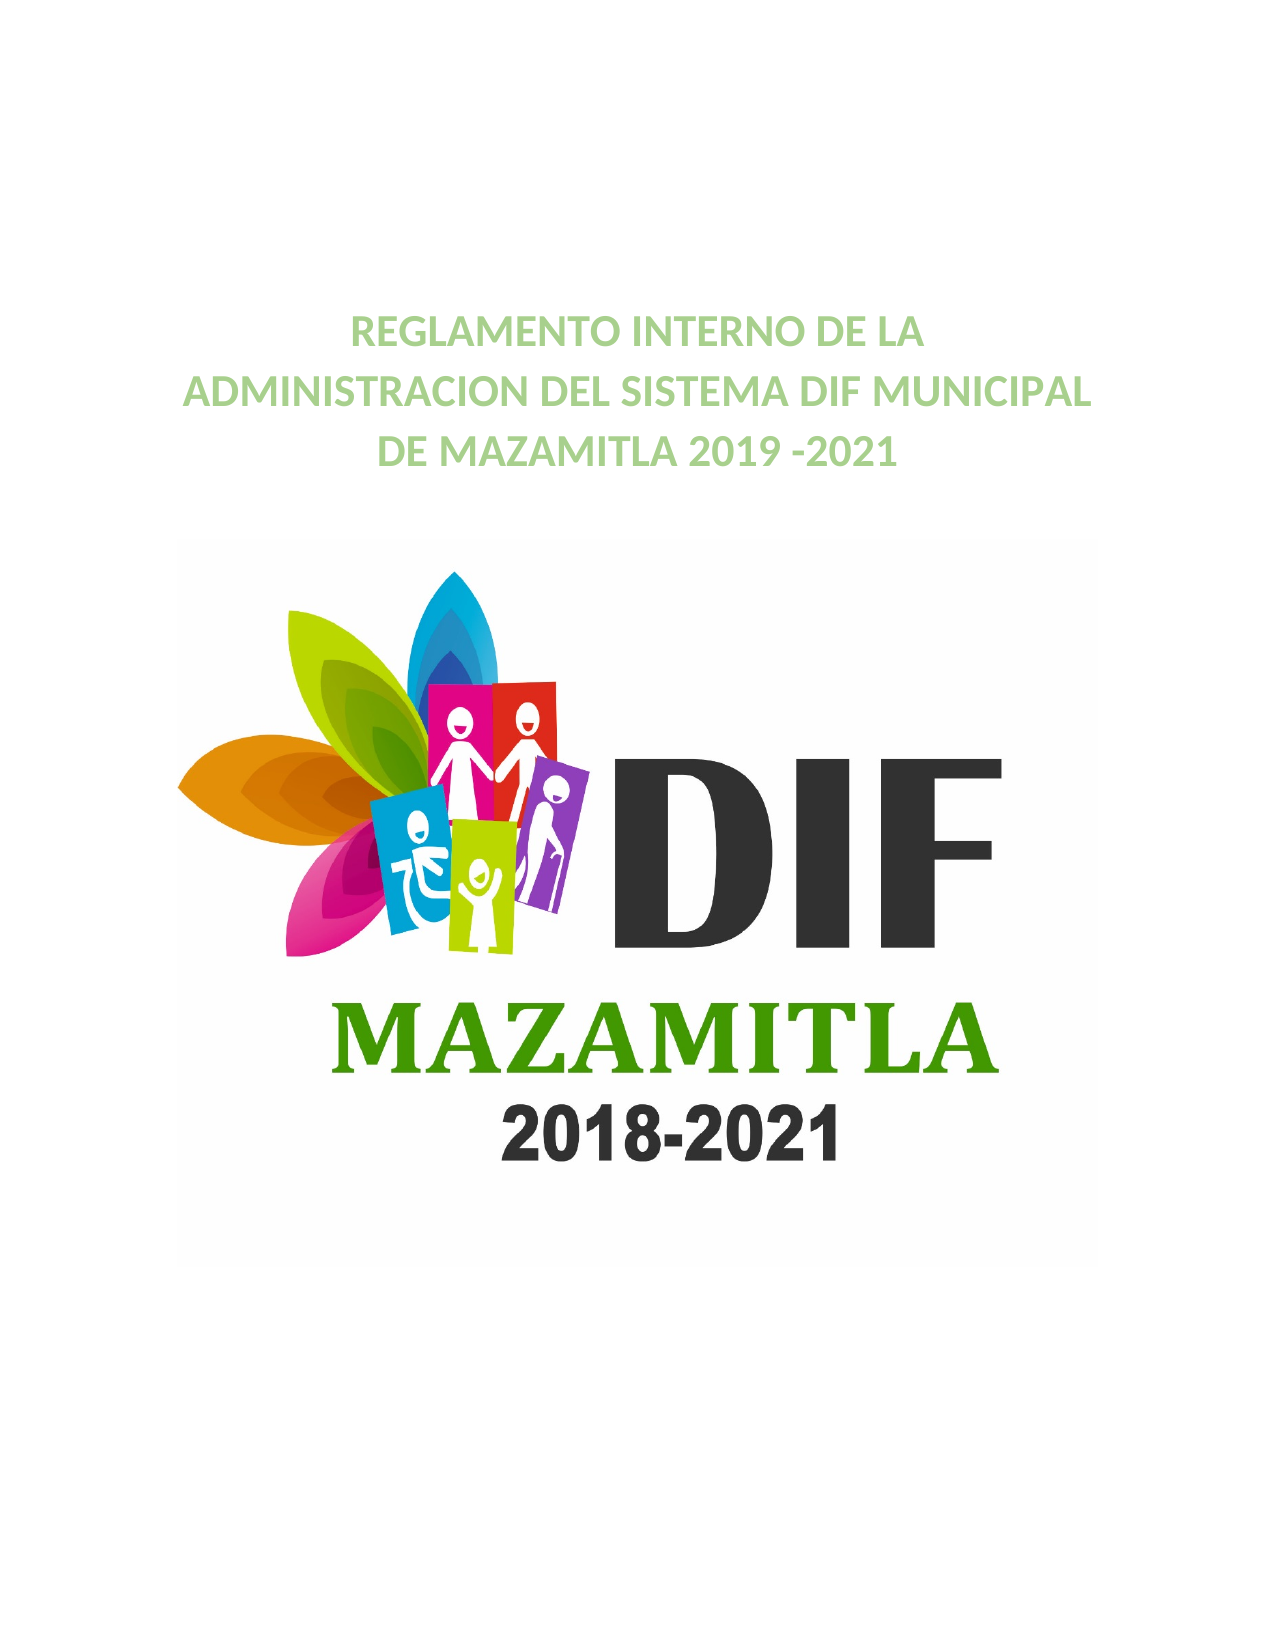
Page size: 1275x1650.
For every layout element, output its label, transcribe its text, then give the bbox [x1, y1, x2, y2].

text REGLAMENTO INTERNO DE LA ADMINISTRACION DEL SISTEMA DIF MUNICIPAL DE MAZAMITLA 2019 -2021 [177, 302, 1098, 478]
picture [177, 539, 1098, 1267]
